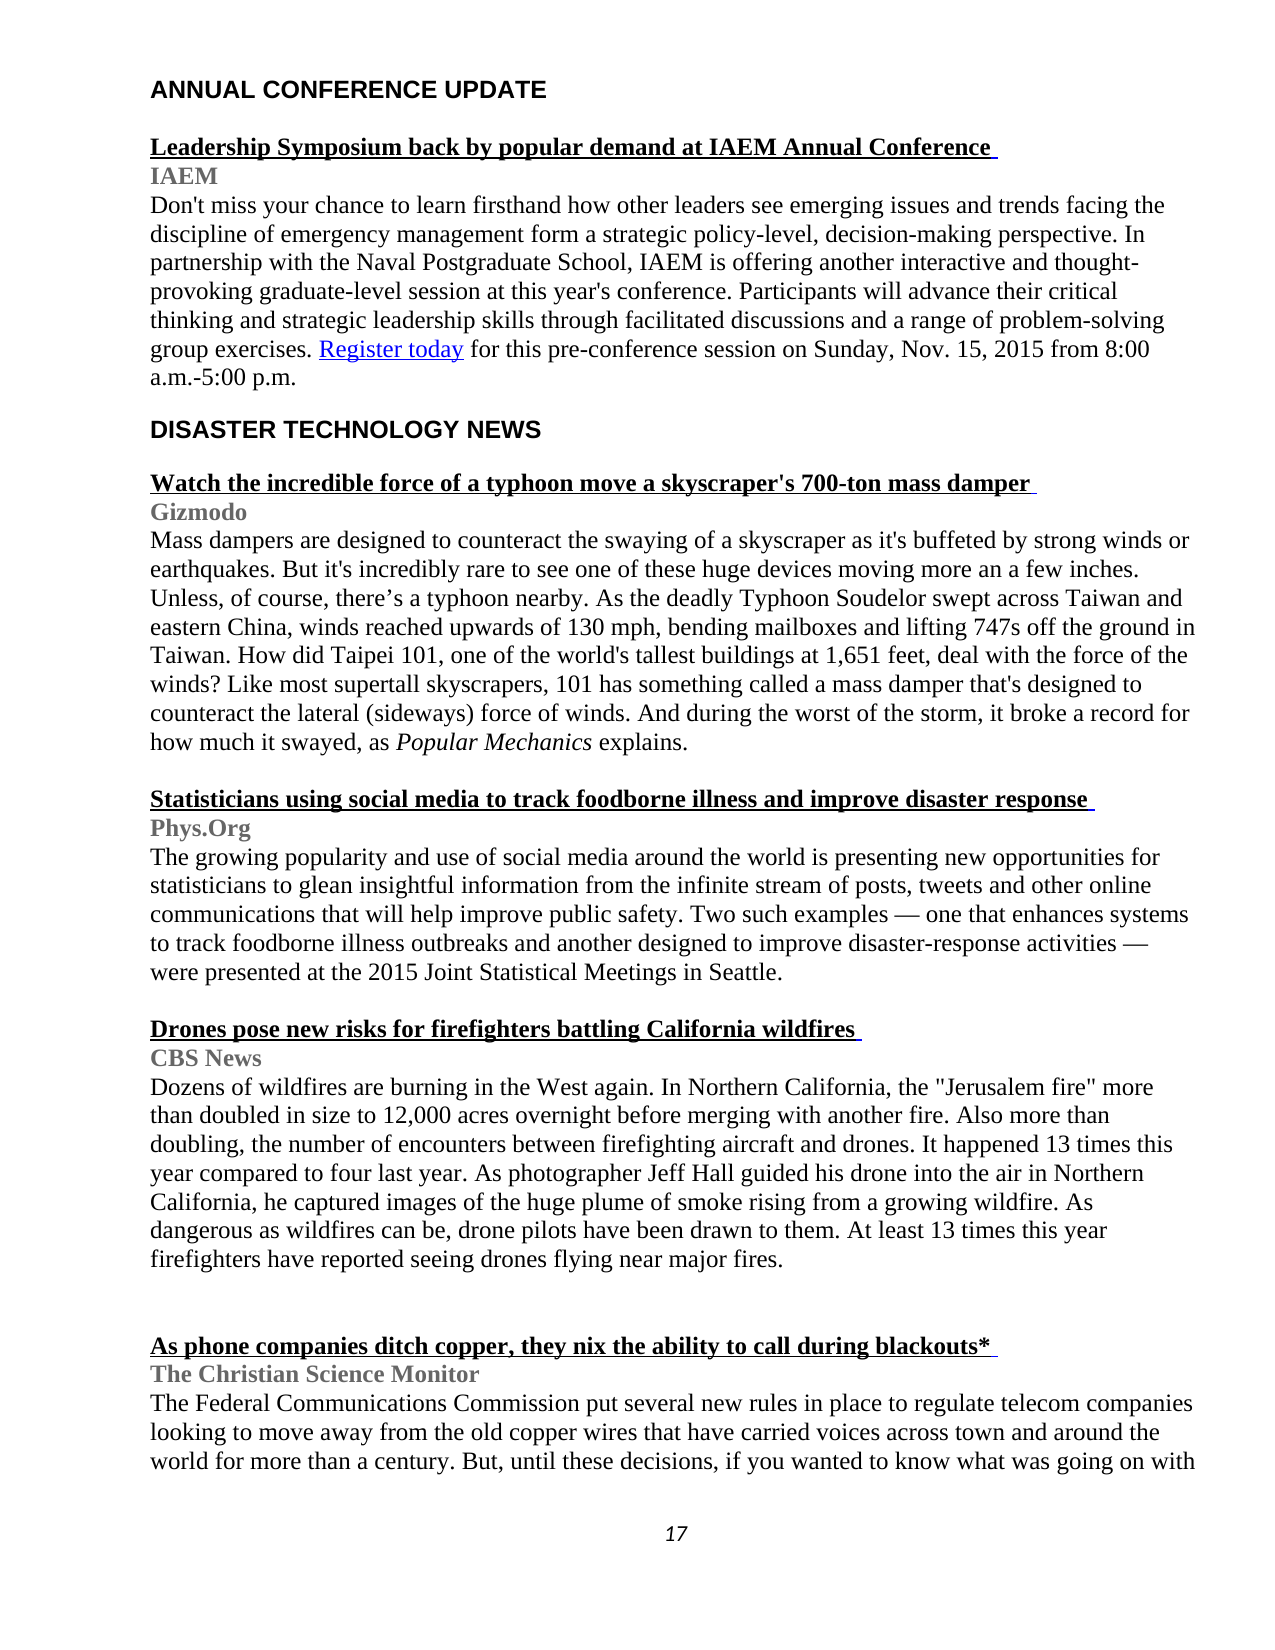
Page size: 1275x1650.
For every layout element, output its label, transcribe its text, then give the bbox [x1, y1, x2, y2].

text Drones pose new risks for firefighters battling California wildfires CBS News Dozens of wildfires are burning in the West again. In Northern California, the "Jerusalem fire" more than doubled in size to 12,000 acres overnight before merging with another fire. Also more than doubling, the number of encounters between firefighting aircraft and drones. It happened 13 times this year compared to four last year. As photographer Jeff Hall guided his drone into the air in Northern California, he captured images of the huge plume of smoke rising from a growing wildfire. As dangerous as wildfires can be, drone pilots have been drawn to them. At least 13 times this year firefighters have reported seeing drones flying near major fires. [150, 1014, 1200, 1273]
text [150, 1331, 1200, 1474]
text Leadership Symposium back by popular demand at IAEM Annual Conference IAEM Don't miss your chance to learn firsthand how other leaders see emerging issues and trends facing the discipline of emergency management form a strategic policy-level, decision-making perspective. In partnership with the Naval Postgraduate School, IAEM is offering another interactive and thought-provoking graduate-level session at this year's conference. Participants will advance their critical thinking and strategic leadership skills through facilitated discussions and a range of problem-solving group exercises. Register today for this pre-conference session on Sunday, Nov. 15, 2015 from 8:00 a.m.-5:00 p.m. [150, 132, 1200, 391]
text ANNUAL CONFERENCE UPDATE [150, 75, 1200, 104]
text DISASTER TECHNOLOGY NEWS [150, 415, 1200, 444]
text Watch the incredible force of a typhoon move a skyscraper's 700-ton mass damper Gizmodo Mass dampers are designed to counteract the swaying of a skyscraper as it's buffeted by strong winds or earthquakes. But it's incredibly rare to see one of these huge devices moving more an a few inches. Unless, of course, there’s a typhoon nearby. As the deadly Typhoon Soudelor swept across Taiwan and eastern China, winds reached upwards of 130 mph, bending mailboxes and lifting 747s off the ground in Taiwan. How did Taipei 101, one of the world's tallest buildings at 1,651 feet, deal with the force of the winds? Like most supertall skyscrapers, 101 has something called a mass damper that's designed to counteract the lateral (sideways) force of winds. And during the worst of the storm, it broke a record for how much it swayed, as Popular Mechanics explains. [150, 468, 1200, 755]
text Statisticians using social media to track foodborne illness and improve disaster response Phys.Org The growing popularity and use of social media around the world is presenting new opportunities for statisticians to glean insightful information from the infinite stream of posts, tweets and other online communications that will help improve public safety. Two such examples — one that enhances systems to track foodborne illness outbreaks and another designed to improve disaster-response activities — were presented at the 2015 Joint Statistical Meetings in Seattle. [150, 784, 1200, 985]
